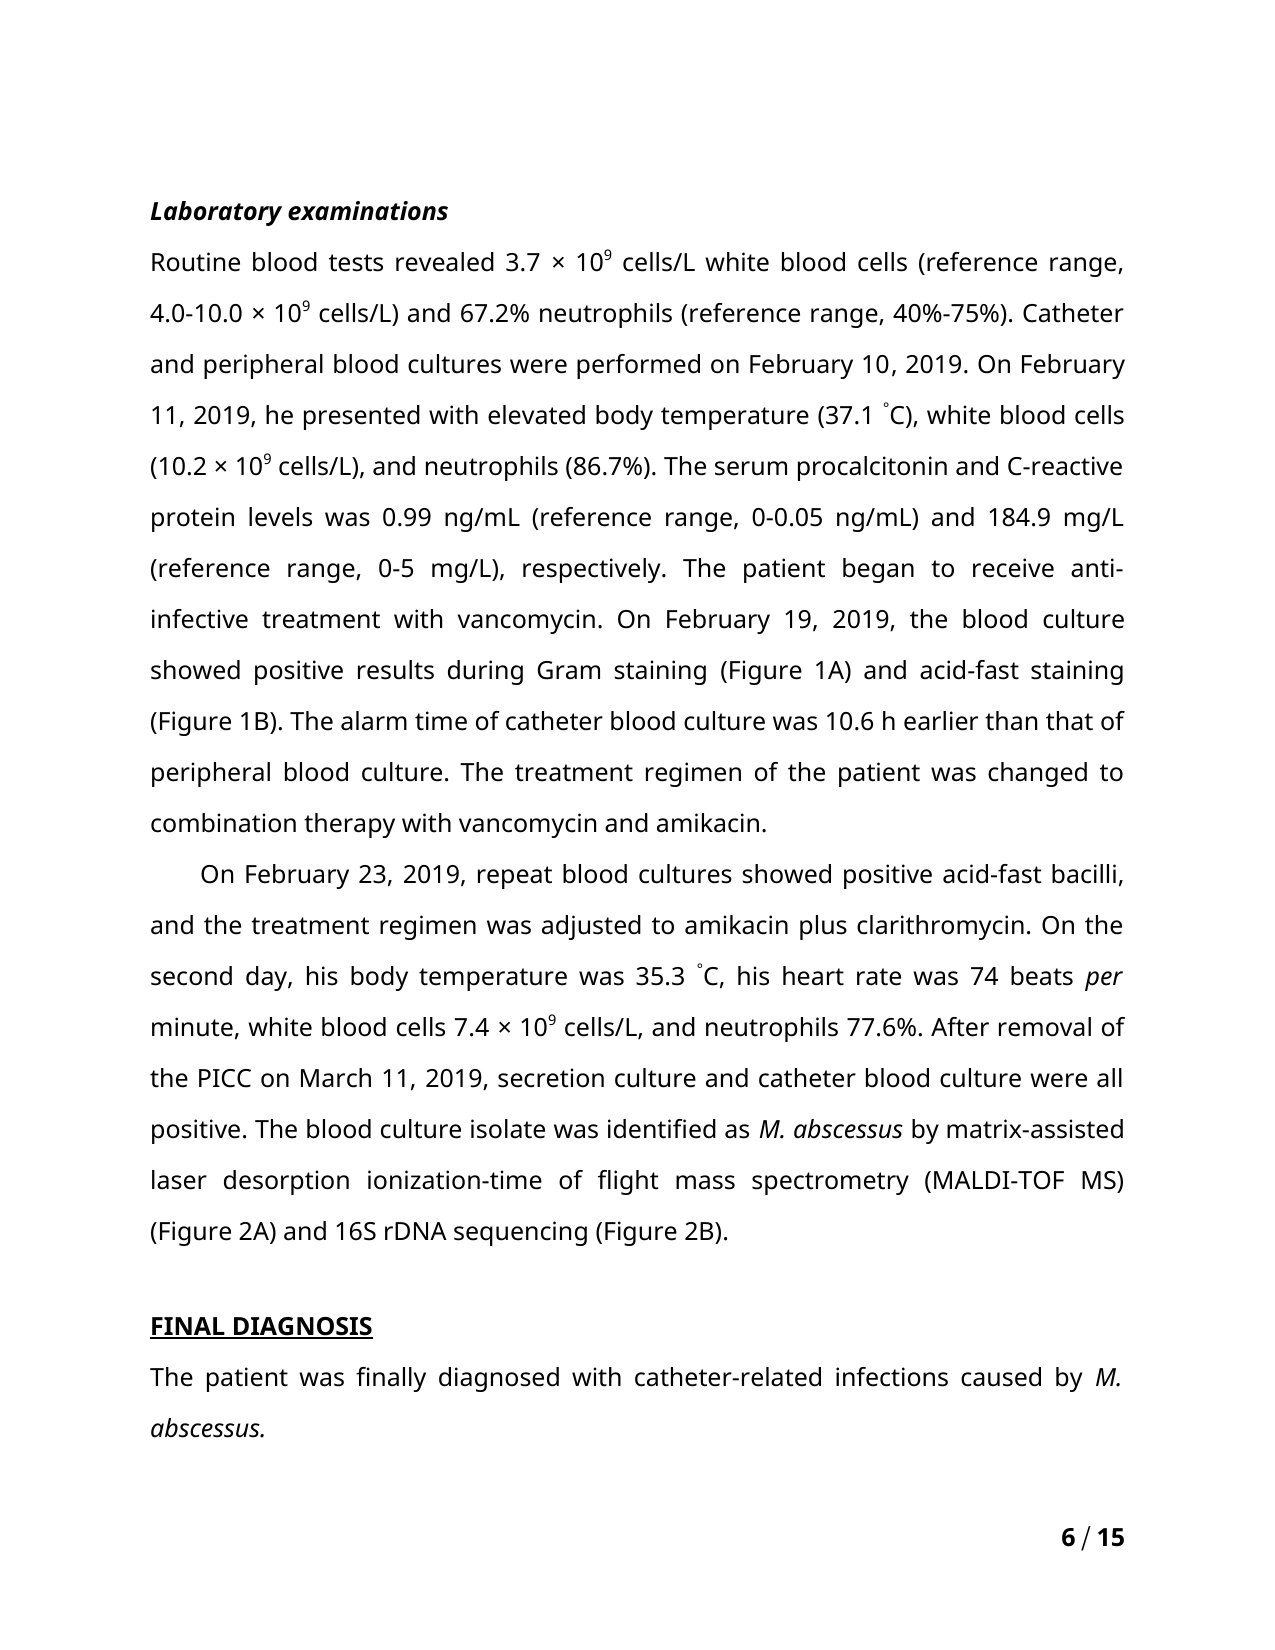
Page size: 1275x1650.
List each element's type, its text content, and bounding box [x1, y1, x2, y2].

text On February 23, 2019, repeat blood cultures showed positive acid-fast bacilli, and the treatment regimen was adjusted to amikacin plus clarithromycin. On the second day, his body temperature was 35.3 °C, his heart rate was 74 beats per minute, white blood cells 7.4 × 109 cells/L, and neutrophils 77.6%. After removal of the PICC on March 11, 2019, secretion culture and catheter blood culture were all positive. The blood culture isolate was identified as M. abscessus by matrix-assisted laser desorption ionization-time of flight mass spectrometry (MALDI-TOF MS) (Figure 2A) and 16S rDNA sequencing (Figure 2B). [150, 857, 1125, 1248]
text Routine blood tests revealed 3.7 × 109 cells/L white blood cells (reference range, 4.0-10.0 × 109 cells/L) and 67.2% neutrophils (reference range, 40%-75%). Catheter and peripheral blood cultures were performed on February 10, 2019. On February 11, 2019, he presented with elevated body temperature (37.1 °C), white blood cells (10.2 × 109 cells/L), and neutrophils (86.7%). The serum procalcitonin and C-reactive protein levels was 0.99 ng/mL (reference range, 0-0.05 ng/mL) and 184.9 mg/L (reference range, 0-5 mg/L), respectively. The patient began to receive anti-infective treatment with vancomycin. On February 19, 2019, the blood culture showed positive results during Gram staining (Figure 1A) and acid-fast staining (Figure 1B). The alarm time of catheter blood culture was 10.6 h earlier than that of peripheral blood culture. The treatment regimen of the patient was changed to combination therapy with vancomycin and amikacin. [150, 244, 1125, 840]
text The patient was finally diagnosed with catheter-related infections caused by M. abscessus. [150, 1359, 1125, 1444]
text Laboratory examinations [150, 193, 1125, 227]
text FINAL DIAGNOSIS [150, 1308, 1125, 1342]
